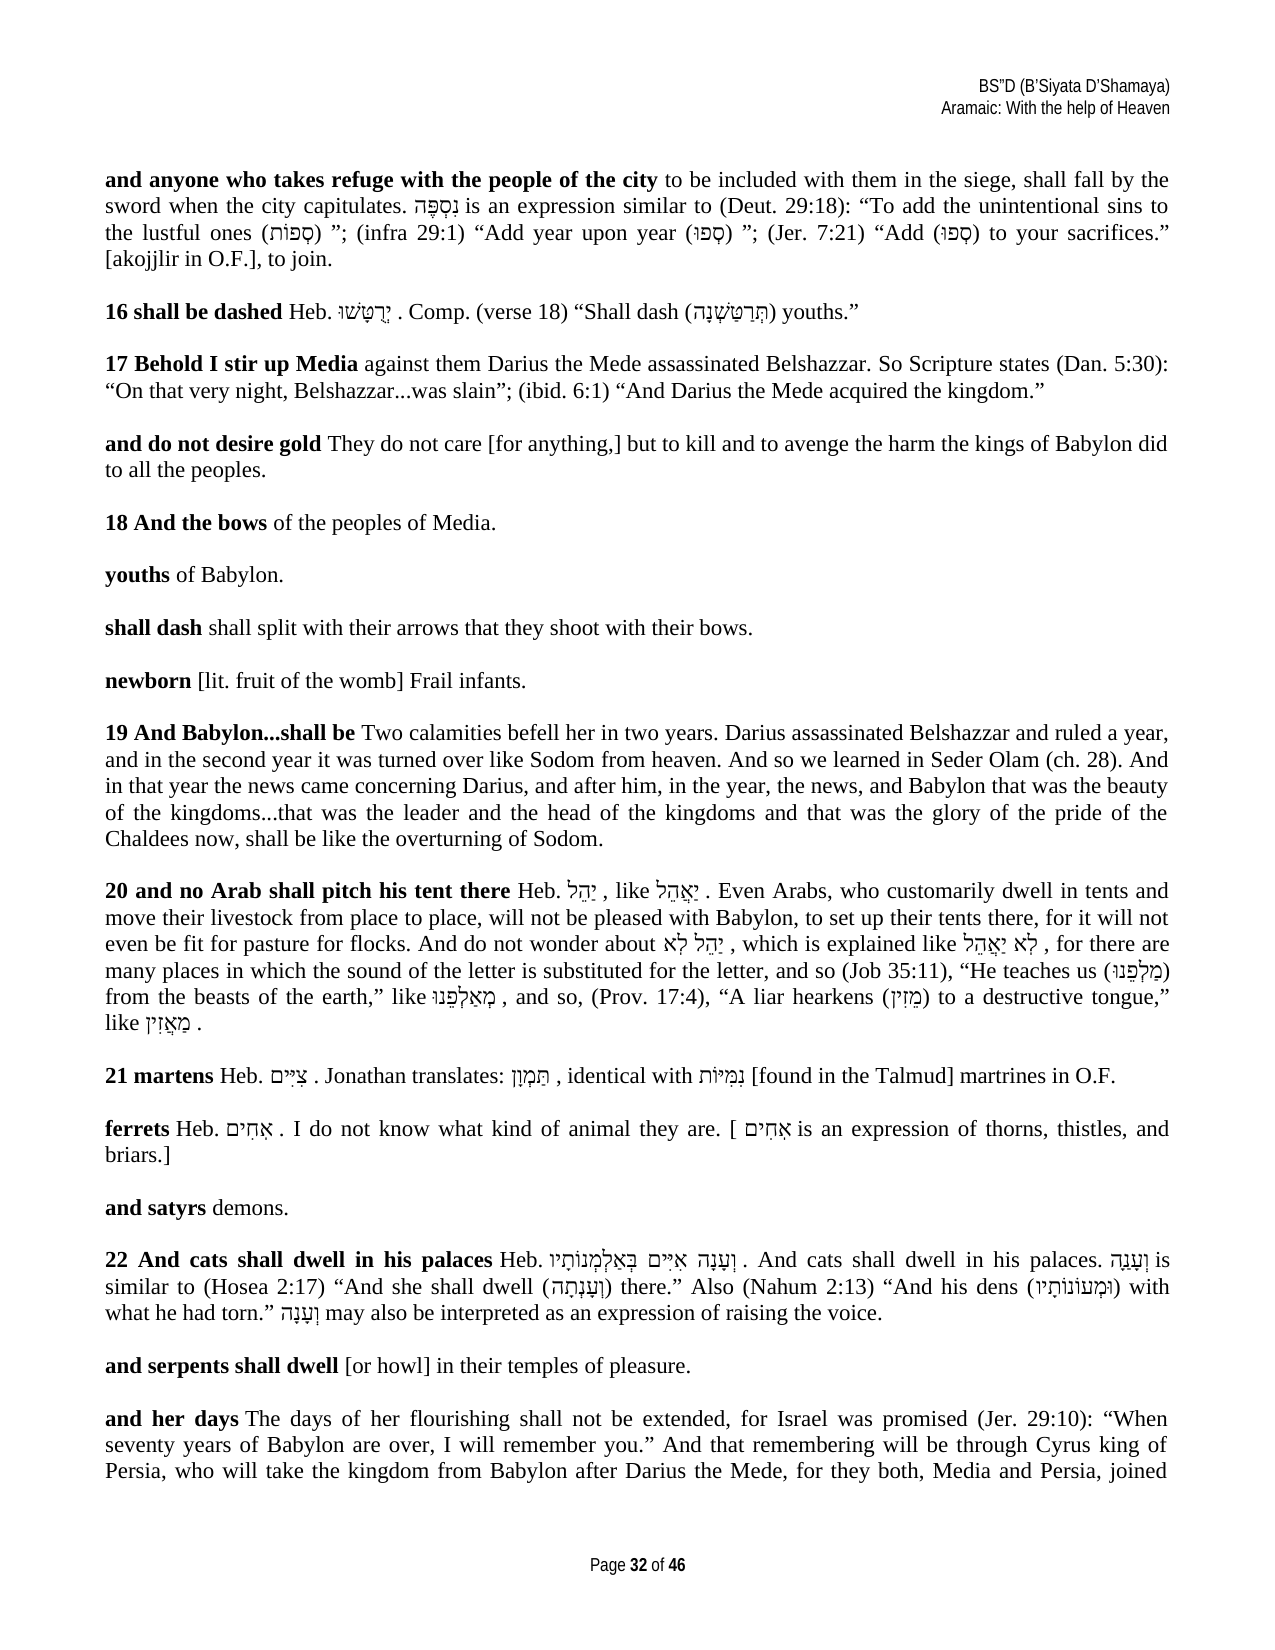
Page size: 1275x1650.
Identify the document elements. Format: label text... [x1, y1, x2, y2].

text 21 martens Heb. צִיִּים . Jonathan translates: תַּמְוָן , identical with נִמִּיּוֹת [found in the Talmud] martrines in O.F. [105, 1062, 1170, 1088]
text and anyone who takes refuge with the people of the city to be included with them in the siege, shall fall by the sword when the city capitulates. נִסְפֶּה is an expression similar to (Deut. 29:18): “To add the unintentional sins to the lustful ones (סְפוֹת) ”; (infra 29:1) “Add year upon year (סְפוּ) ”; (Jer. 7:21) “Add (סְפוּ) to your sacrifices.” [akojjlir in O.F.], to join. [105, 166, 1170, 271]
text 16 shall be dashed Heb. יְרֻטָּשׁוּ . Comp. (verse 18) “Shall dash (תְּרַטַּשְׁנָה) youths.” [105, 298, 1170, 324]
text youths of Babylon. [105, 561, 1170, 588]
text 19 And Babylon...shall be Two calamities befell her in two years. Darius assassinated Belshazzar and ruled a year, and in the second year it was turned over like Sodom from heaven. And so we learned in Seder Olam (ch. 28). And in that year the news came concerning Darius, and after him, in the year, the news, and Babylon that was the beauty of the kingdoms...that was the leader and the head of the kingdoms and that was the glory of the pride of the Chaldees now, shall be like the overturning of Sodom. [105, 719, 1170, 851]
text 22 And cats shall dwell in his palaces Heb. וְעָנָה אִיִּים בְּאַלְמְנוֹתָיו . And cats shall dwell in his palaces. וְעָנַָה is similar to (Hosea 2:17) “And she shall dwell (וְעָנְתָה) there.” Also (Nahum 2:13) “And his dens (וּמְעוֹנוֹתָיו) with what he had torn.” וְעָנָה may also be interpreted as an expression of raising the voice. [105, 1247, 1170, 1326]
text 17 Behold I stir up Media against them Darius the Mede assassinated Belshazzar. So Scripture states (Dan. 5:30): “On that very night, Belshazzar...was slain”; (ibid. 6:1) “And Darius the Mede acquired the kingdom.” [105, 351, 1170, 403]
text shall dash shall split with their arrows that they shoot with their bows. [105, 614, 1170, 640]
text ferrets Heb. אֽחִים . I do not know what kind of animal they are. [ אֽחִים is an expression of thorns, thistles, and briars.] [105, 1115, 1170, 1167]
text 20 and no Arab shall pitch his tent there Heb. יַהֵל , like יַאֲהֵל . Even Arabs, who customarily dwell in tents and move their livestock from place to place, will not be pleased with Babylon, to set up their tents there, for it will not even be fit for pasture for flocks. And do not wonder about יַהֵל לֽא , which is explained like לֽא יַאֲהֵל , for there are many places in which the sound of the letter is substituted for the letter, and so (Job 35:11), “He teaches us (מַלְפֵנוּ) from the beasts of the earth,” like מְאַלְפֵנוּ , and so, (Prov. 17:4), “A liar hearkens (מֵזִין) to a destructive tongue,” like מַאֲזִין . [105, 878, 1170, 1036]
text and satyrs demons. [105, 1194, 1170, 1220]
text and do not desire gold They do not care [for anything,] but to kill and to avenge the harm the kings of Babylon did to all the peoples. [105, 429, 1170, 482]
text and serpents shall dwell [or howl] in their temples of pleasure. [105, 1352, 1170, 1378]
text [105, 1405, 1170, 1484]
text newborn [lit. fruit of the womb] Frail infants. [105, 667, 1170, 693]
text 18 And the bows of the peoples of Media. [105, 509, 1170, 535]
